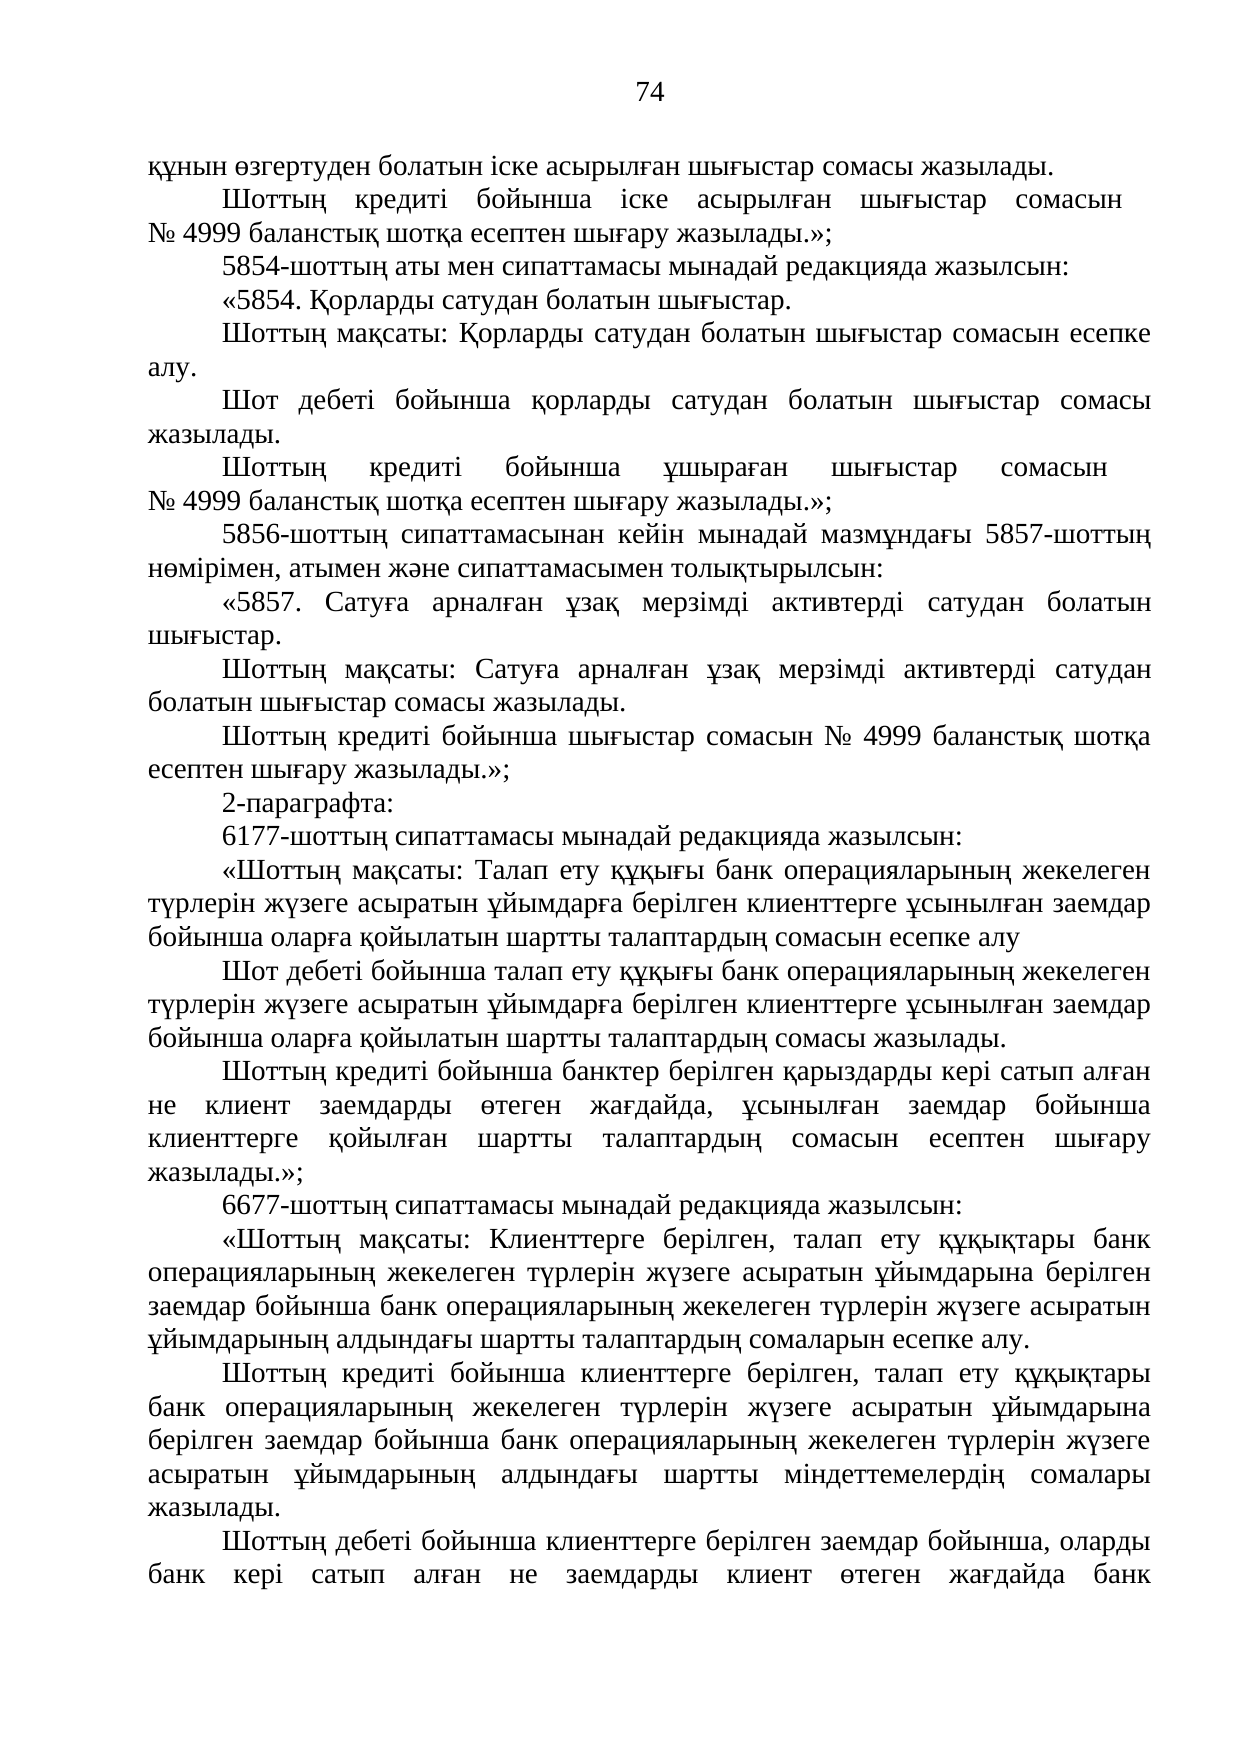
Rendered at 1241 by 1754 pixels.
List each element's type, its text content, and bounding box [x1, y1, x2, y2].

text Шоттың кредиті бойынша банктер берілген қарыздарды кері сатып алған не клиент заемдарды өтеген жағдайда, ұсынылған заемдар бойынша клиенттерге қойылған шартты талаптардың сомасын есептен шығару жазылады.»; [148, 1053, 1152, 1187]
text Шоттың мақсаты: Сатуға арналған ұзақ мерзімді активтерді сатудан болатын шығыстар сомасы жазылады. [148, 651, 1152, 718]
text 2-параграфта: [148, 785, 1152, 818]
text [148, 1523, 1152, 1590]
text Шоттың кредиті бойынша ұшыраған шығыстар сомасын № 4999 баланстық шотқа есептен шығару жазылады.»; [148, 449, 1152, 517]
text 5856-шоттың сипаттамасынан кейін мынадай мазмұндағы 5857-шоттың нөмірімен, атымен және сипаттамасымен толықтырылсын: [148, 517, 1152, 584]
text Шот дебеті бойынша талап ету құқығы банк операцияларының жекелеген түрлерін жүзеге асыратын ұйымдарға берілген клиенттерге ұсынылған заемдар бойынша оларға қойылатын шартты талаптардың сомасы жазылады. [148, 953, 1152, 1053]
text Шоттың кредиті бойынша іске асырылған шығыстар сомасын № 4999 баланстық шотқа есептен шығару жазылады.»; [148, 181, 1152, 248]
text Шоттың кредиті бойынша клиенттерге берілген, талап ету құқықтары банк операцияларының жекелеген түрлерін жүзеге асыратын ұйымдарына берілген заемдар бойынша банк операцияларының жекелеген түрлерін жүзеге асыратын ұйымдарының алдындағы шартты міндеттемелердің сомалары жазылады. [148, 1355, 1152, 1523]
text Шоттың кредиті бойынша шығыстар сомасын № 4999 баланстық шотқа есептен шығару жазылады.»; [148, 718, 1152, 785]
text 5854-шоттың аты мен сипаттамасы мынадай редакцияда жазылсын: [148, 248, 1152, 282]
text 6177-шоттың сипаттамасы мынадай редакцияда жазылсын: [148, 818, 1152, 852]
text «5854. Қорларды сатудан болатын шығыстар. [148, 282, 1152, 315]
text 6677-шоттың сипаттамасы мынадай редакцияда жазылсын: [148, 1187, 1152, 1221]
text «Шоттың мақсаты: Клиенттерге берілген, талап ету құқықтары банк операцияларының жекелеген түрлерін жүзеге асыратын ұйымдарына берілген заемдар бойынша банк операцияларының жекелеген түрлерін жүзеге асыратын ұйымдарының алдындағы шартты талаптардың сомаларын есепке алу. [148, 1221, 1152, 1355]
text «5857. Сатуға арналған ұзақ мерзімді активтерді сатудан болатын шығыстар. [148, 584, 1152, 651]
text Шоттың мақсаты: Қорларды сатудан болатын шығыстар сомасын есепке алу. [148, 315, 1152, 382]
text «Шоттың мақсаты: Талап ету құқығы банк операцияларының жекелеген түрлерін жүзеге асыратын ұйымдарға берілген клиенттерге ұсынылған заемдар бойынша оларға қойылатын шартты талаптардың сомасын есепке алу [148, 852, 1152, 953]
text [148, 148, 1152, 181]
text Шот дебеті бойынша қорларды сатудан болатын шығыстар сомасы жазылады. [148, 382, 1152, 449]
